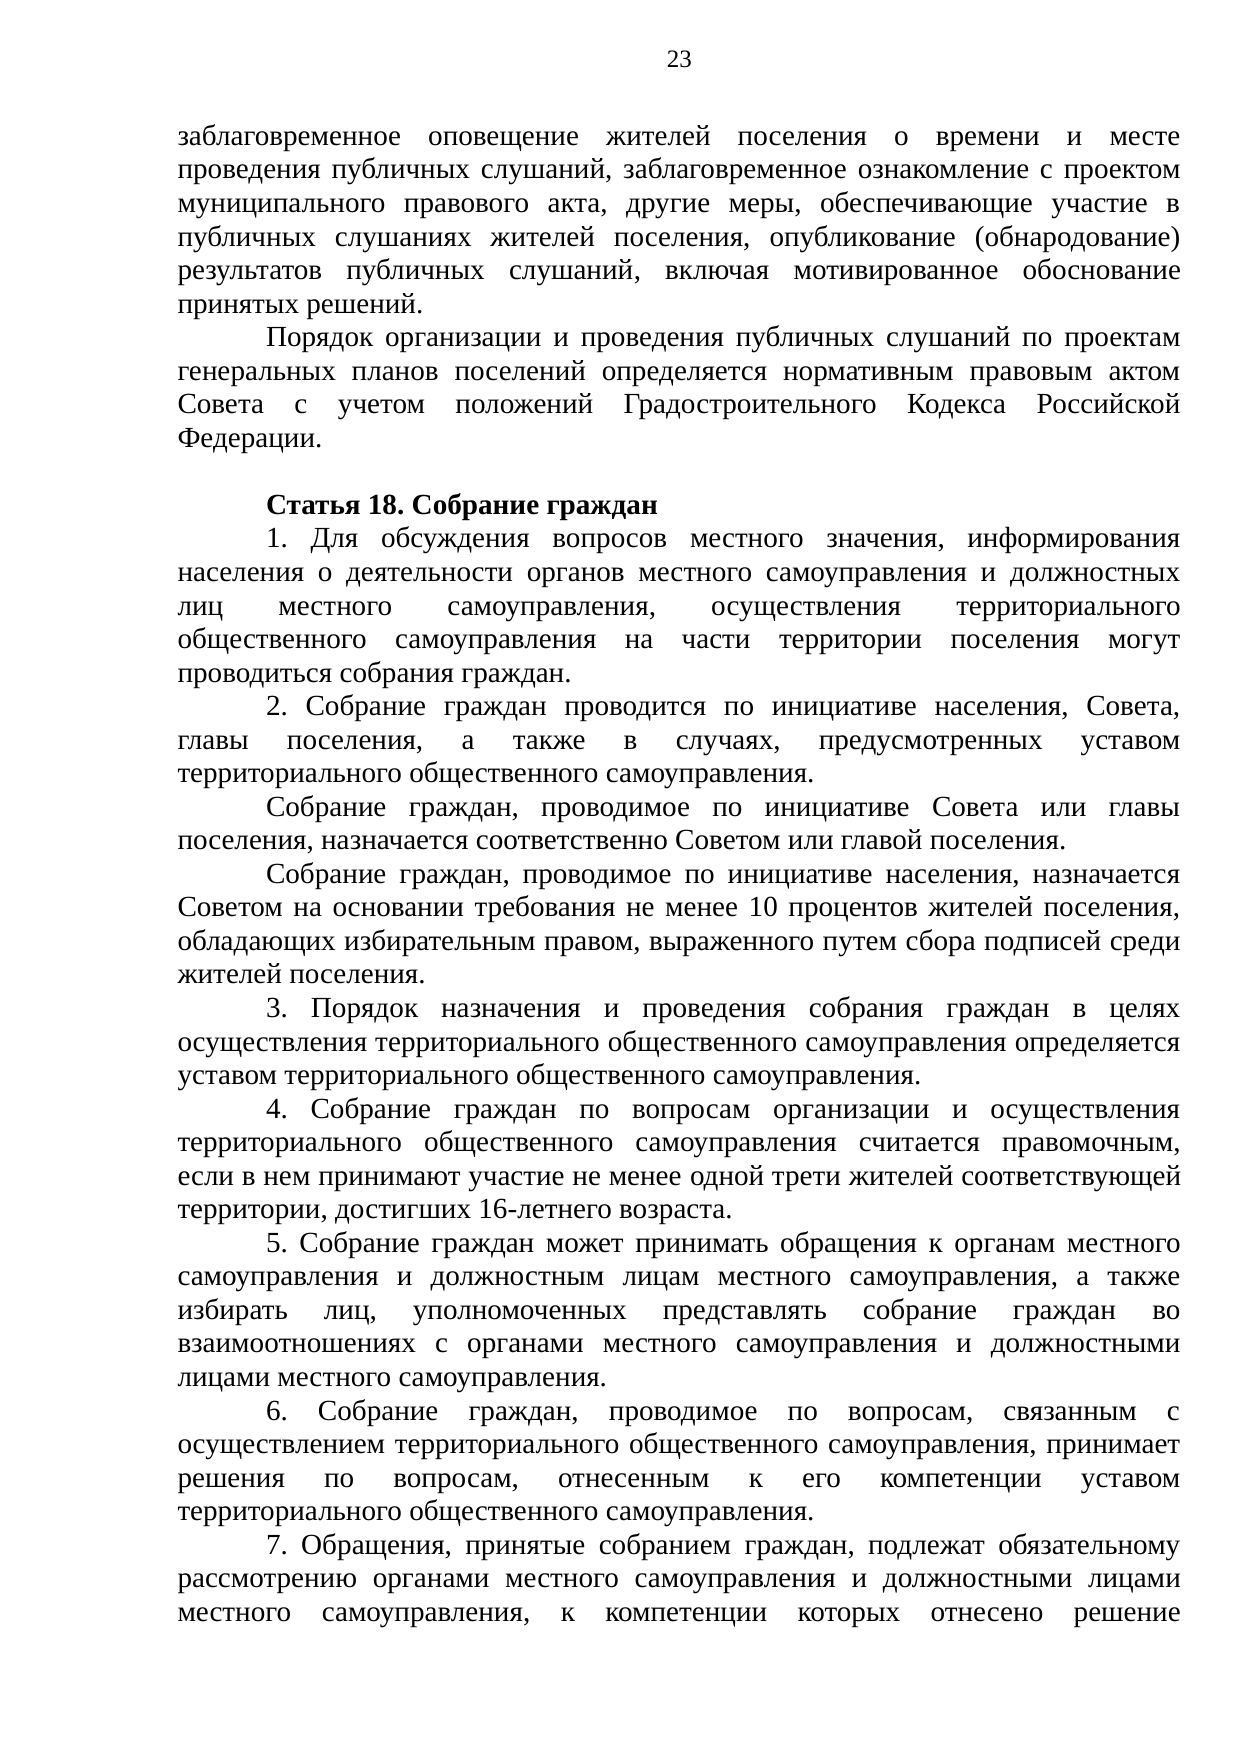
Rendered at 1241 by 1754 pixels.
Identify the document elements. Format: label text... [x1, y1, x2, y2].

text Порядок организации и проведения публичных слушаний по проектам генеральных планов поселений определяется нормативным правовым актом Совета с учетом положений Градостроительного Кодекса Российской Федерации. [177, 319, 1181, 453]
text 5. Собрание граждан может принимать обращения к органам местного самоуправления и должностным лицам местного самоуправления, а также избирать лиц, уполномоченных представлять собрание граждан во взаимоотношениях с органами местного самоуправления и должностными лицами местного самоуправления. [177, 1225, 1181, 1393]
text 6. Собрание граждан, проводимое по вопросам, связанным с осуществлением территориального общественного самоуправления, принимает решения по вопросам, отнесенным к его компетенции уставом территориального общественного самоуправления. [177, 1393, 1181, 1527]
text 4. Собрание граждан по вопросам организации и осуществления территориального общественного самоуправления считается правомочным, если в нем принимают участие не менее одной трети жителей соответствующей территории, достигших 16-летнего возраста. [177, 1091, 1181, 1225]
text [177, 118, 1181, 319]
text Собрание граждан, проводимое по инициативе Совета или главы поселения, назначается соответственно Советом или главой поселения. [177, 789, 1181, 856]
subtitle Статья 18. Собрание граждан [177, 487, 1181, 521]
text Собрание граждан, проводимое по инициативе населения, назначается Советом на основании требования не менее 10 процентов жителей поселения, обладающих избирательным правом, выраженного путем сбора подписей среди жителей поселения. [177, 856, 1181, 990]
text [177, 1527, 1181, 1627]
text 3. Порядок назначения и проведения собрания граждан в целях осуществления территориального общественного самоуправления определяется уставом территориального общественного самоуправления. [177, 990, 1181, 1091]
text 1. Для обсуждения вопросов местного значения, информирования населения о деятельности органов местного самоуправления и должностных лиц местного самоуправления, осуществления территориального общественного самоуправления на части территории поселения могут проводиться собрания граждан. [177, 521, 1181, 688]
text 2. Собрание граждан проводится по инициативе населения, Совета, главы поселения, а также в случаях, предусмотренных уставом территориального общественного самоуправления. [177, 688, 1181, 789]
